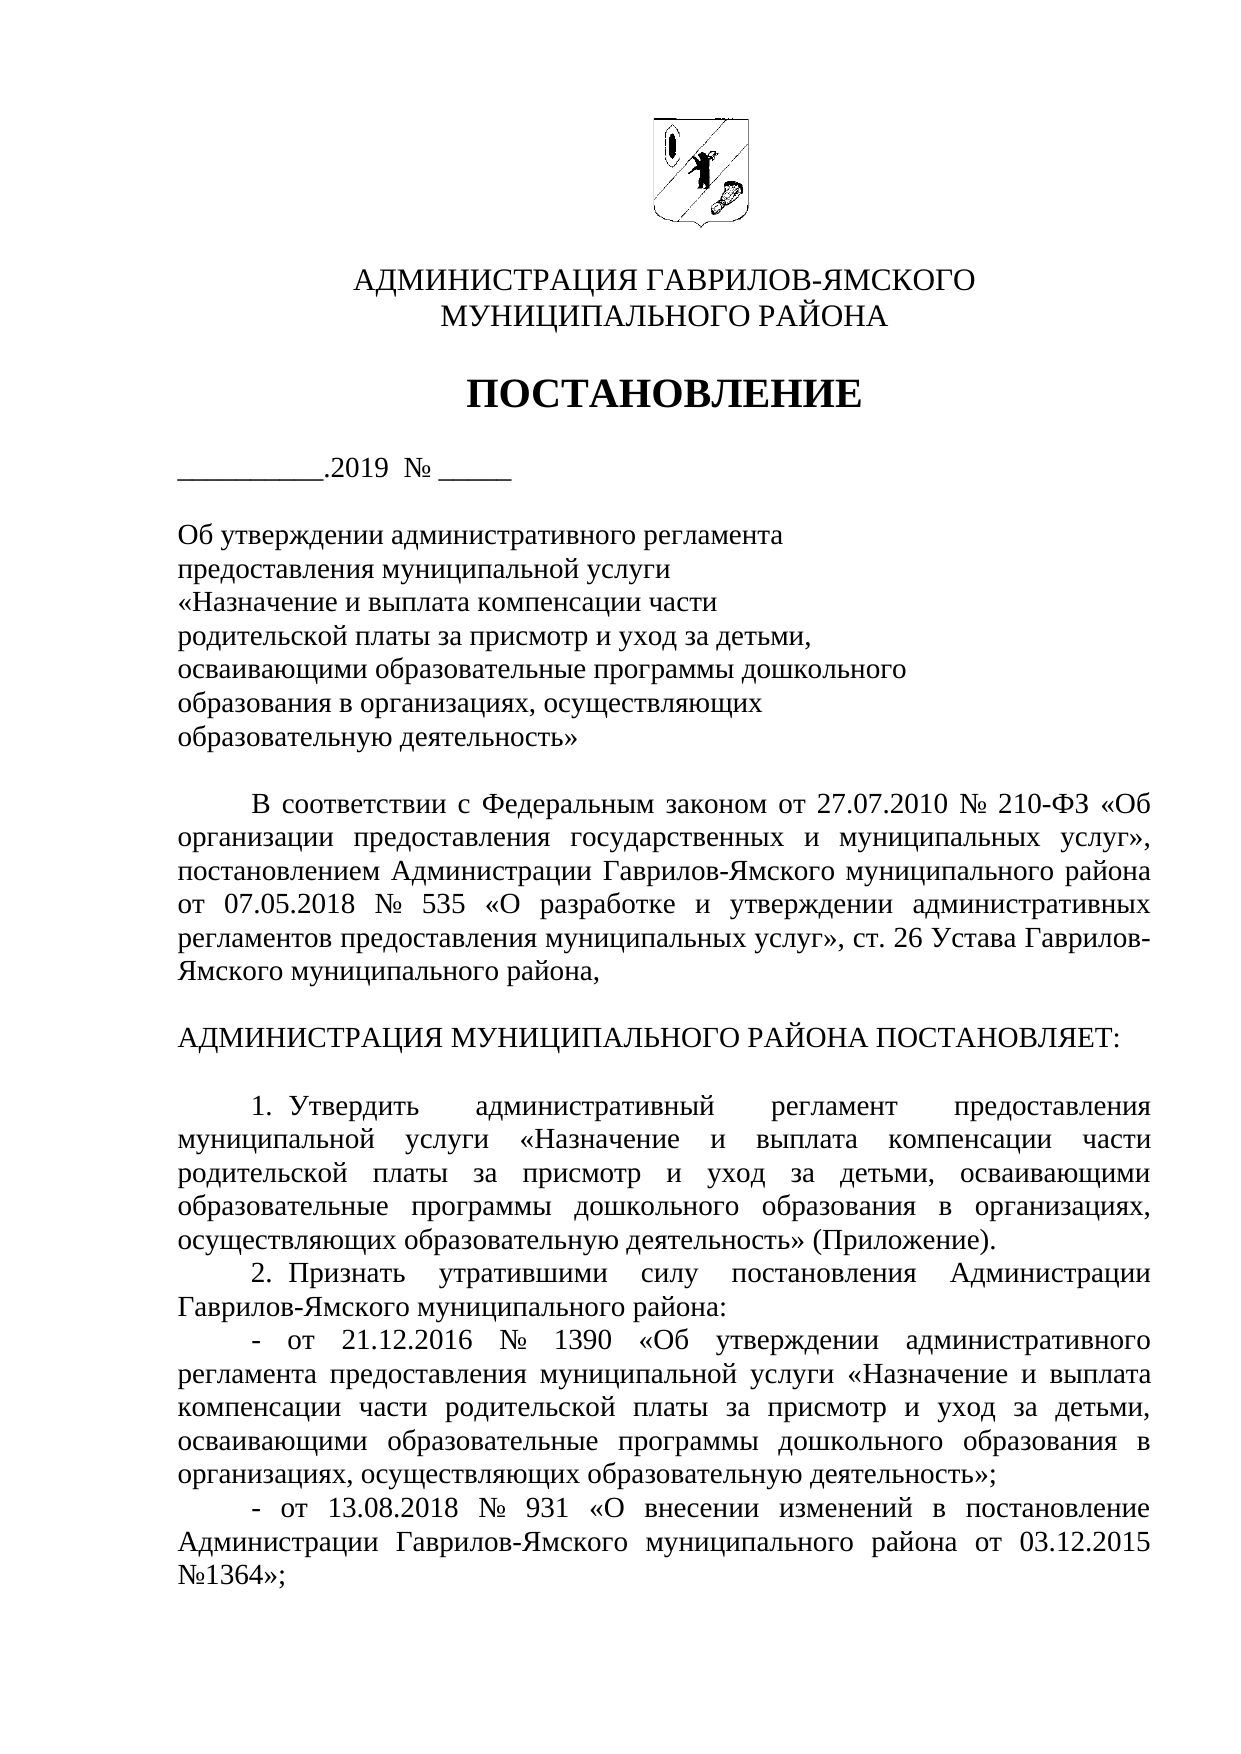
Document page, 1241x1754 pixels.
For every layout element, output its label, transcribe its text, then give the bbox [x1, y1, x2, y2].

text «Назначение и выплата компенсации части [177, 584, 1152, 618]
list Утвердить административный регламент предоставления муниципальной услуги «Назначение и выплата компенсации части родительской платы за присмотр и уход за детьми, осваивающими образовательные программы дошкольного образования в организациях, осуществляющих образовательную деятельность» (Приложение). [177, 1088, 1152, 1255]
text МУНИЦИПАЛЬНОГО РАЙОНА [177, 297, 1152, 333]
text образовательную деятельность» [177, 719, 1152, 752]
text В соответствии с Федеральным законом от 27.07.2010 № 210-ФЗ «Об организации предоставления государственных и муниципальных услуг», постановлением Администрации Гаврилов-Ямского муниципального района от 07.05.2018 № 535 «О разработке и утверждении административных регламентов предоставления муниципальных услуг», ст. 26 Устава Гаврилов-Ямского муниципального района, [177, 786, 1152, 987]
text АДМИНИСТРАЦИЯ ГАВРИЛОВ-ЯМСКОГО [177, 261, 1152, 297]
text Об утверждении административного регламента [177, 517, 1152, 551]
list Признать утратившими силу постановления Администрации Гаврилов-Ямского муниципального района: [177, 1255, 1152, 1322]
text образования в организациях, осуществляющих [177, 685, 1152, 719]
picture [653, 118, 749, 228]
text родительской платы за присмотр и уход за детьми, [177, 618, 1152, 652]
text - от 13.08.2018 № 931 «О внесении изменений в постановление Администрации Гаврилов-Ямского муниципального района от 03.12.2015 №1364»; [177, 1490, 1152, 1591]
text осваивающими образовательные программы дошкольного [177, 652, 1152, 685]
text - от 21.12.2016 № 1390 «Об утверждении административного регламента предоставления муниципальной услуги «Назначение и выплата компенсации части родительской платы за присмотр и уход за детьми, осваивающими образовательные программы дошкольного образования в организациях, осуществляющих образовательную деятельность»; [177, 1322, 1152, 1490]
text предоставления муниципальной услуги [177, 551, 1152, 584]
text АДМИНИСТРАЦИЯ МУНИЦИПАЛЬНОГО РАЙОНА ПОСТАНОВЛЯЕТ: [177, 1021, 1152, 1054]
text ПОСТАНОВЛЕНИЕ [177, 369, 1152, 417]
text __________.2019 № _____ [177, 450, 1152, 484]
